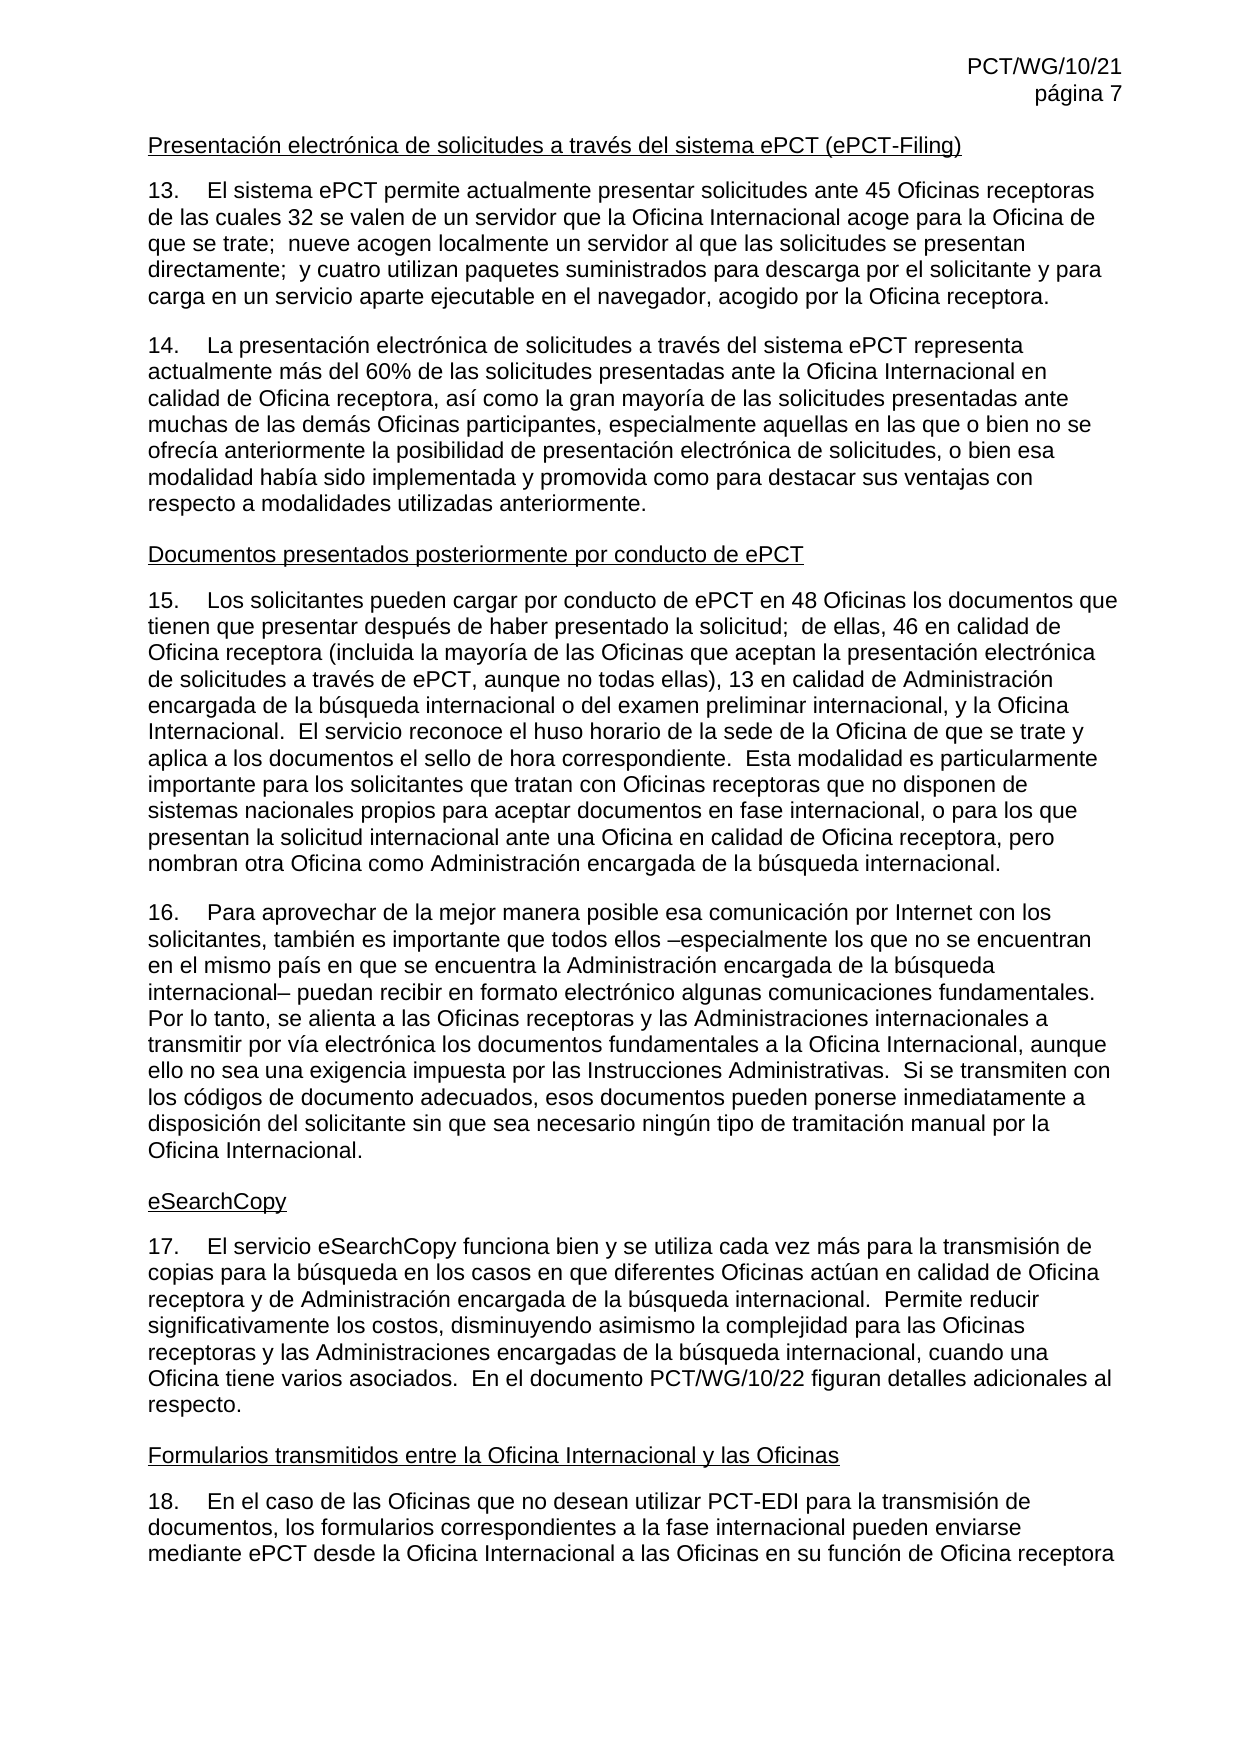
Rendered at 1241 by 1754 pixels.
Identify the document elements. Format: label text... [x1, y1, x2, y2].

text El sistema ePCT permite actualmente presentar solicitudes ante 45 Oficinas receptoras de las cuales 32 se valen de un servidor que la Oficina Internacional acoge para la Oficina de que se trate; nueve acogen localmente un servidor al que las solicitudes se presentan directamente; y cuatro utilizan paquetes suministrados para descarga por el solicitante y para carga en un servicio aparte ejecutable en el navegador, acogido por la Oficina receptora. [148, 177, 1122, 309]
text En el caso de las Oficinas que no desean utilizar PCT-EDI para la transmisión de documentos, los formularios correspondientes a la fase internacional pueden enviarse mediante ePCT desde la Oficina Internacional a las Oficinas en su función de Oficina receptora [148, 1488, 1122, 1567]
subtitle Formularios transmitidos entre la Oficina Internacional y las Oficinas [148, 1442, 1122, 1469]
text La presentación electrónica de solicitudes a través del sistema ePCT representa actualmente más del 60% de las solicitudes presentadas ante la Oficina Internacional en calidad de Oficina receptora, así como la gran mayoría de las solicitudes presentadas ante muchas de las demás Oficinas participantes, especialmente aquellas en las que o bien no se ofrecía anteriormente la posibilidad de presentación electrónica de solicitudes, o bien esa modalidad había sido implementada y promovida como para destacar sus ventajas con respecto a modalidades utilizadas anteriormente. [148, 332, 1122, 516]
text Los solicitantes pueden cargar por conducto de ePCT en 48 Oficinas los documentos que tienen que presentar después de haber presentado la solicitud; de ellas, 46 en calidad de Oficina receptora (incluida la mayoría de las Oficinas que aceptan la presentación electrónica de solicitudes a través de ePCT, aunque no todas ellas), 13 en calidad de Administración encargada de la búsqueda internacional o del examen preliminar internacional, y la Oficina Internacional. El servicio reconoce el huso horario de la sede de la Oficina de que se trate y aplica a los documentos el sello de hora correspondiente. Esta modalidad es particularmente importante para los solicitantes que tratan con Oficinas receptoras que no disponen de sistemas nacionales propios para aceptar documentos en fase internacional, o para los que presentan la solicitud internacional ante una Oficina en calidad de Oficina receptora, pero nombran otra Oficina como Administración encargada de la búsqueda internacional. [148, 587, 1122, 876]
subtitle eSearchCopy [148, 1188, 1122, 1214]
subtitle Presentación electrónica de solicitudes a través del sistema ePCT (ePCT-Filing) [148, 132, 1122, 158]
text Para aprovechar de la mejor manera posible esa comunicación por Internet con los solicitantes, también es importante que todos ellos –especialmente los que no se encuentran en el mismo país en que se encuentra la Administración encargada de la búsqueda internacional– puedan recibir en formato electrónico algunas comunicaciones fundamentales. Por lo tanto, se alienta a las Oficinas receptoras y las Administraciones internacionales a transmitir por vía electrónica los documentos fundamentales a la Oficina Internacional, aunque ello no sea una exigencia impuesta por las Instrucciones Administrativas. Si se transmiten con los códigos de documento adecuados, esos documentos pueden ponerse inmediatamente a disposición del solicitante sin que sea necesario ningún tipo de tramitación manual por la Oficina Internacional. [148, 899, 1122, 1163]
text El servicio eSearchCopy funciona bien y se utiliza cada vez más para la transmisión de copias para la búsqueda en los casos en que diferentes Oficinas actúan en calidad de Oficina receptora y de Administración encargada de la búsqueda internacional. Permite reducir significativamente los costos, disminuyendo asimismo la complejidad para las Oficinas receptoras y las Administraciones encargadas de la búsqueda internacional, cuando una Oficina tiene varios asociados. En el documento PCT/WG/10/22 figuran detalles adicionales al respecto. [148, 1233, 1122, 1417]
subtitle Documentos presentados posteriormente por conducto de ePCT [148, 541, 1122, 568]
